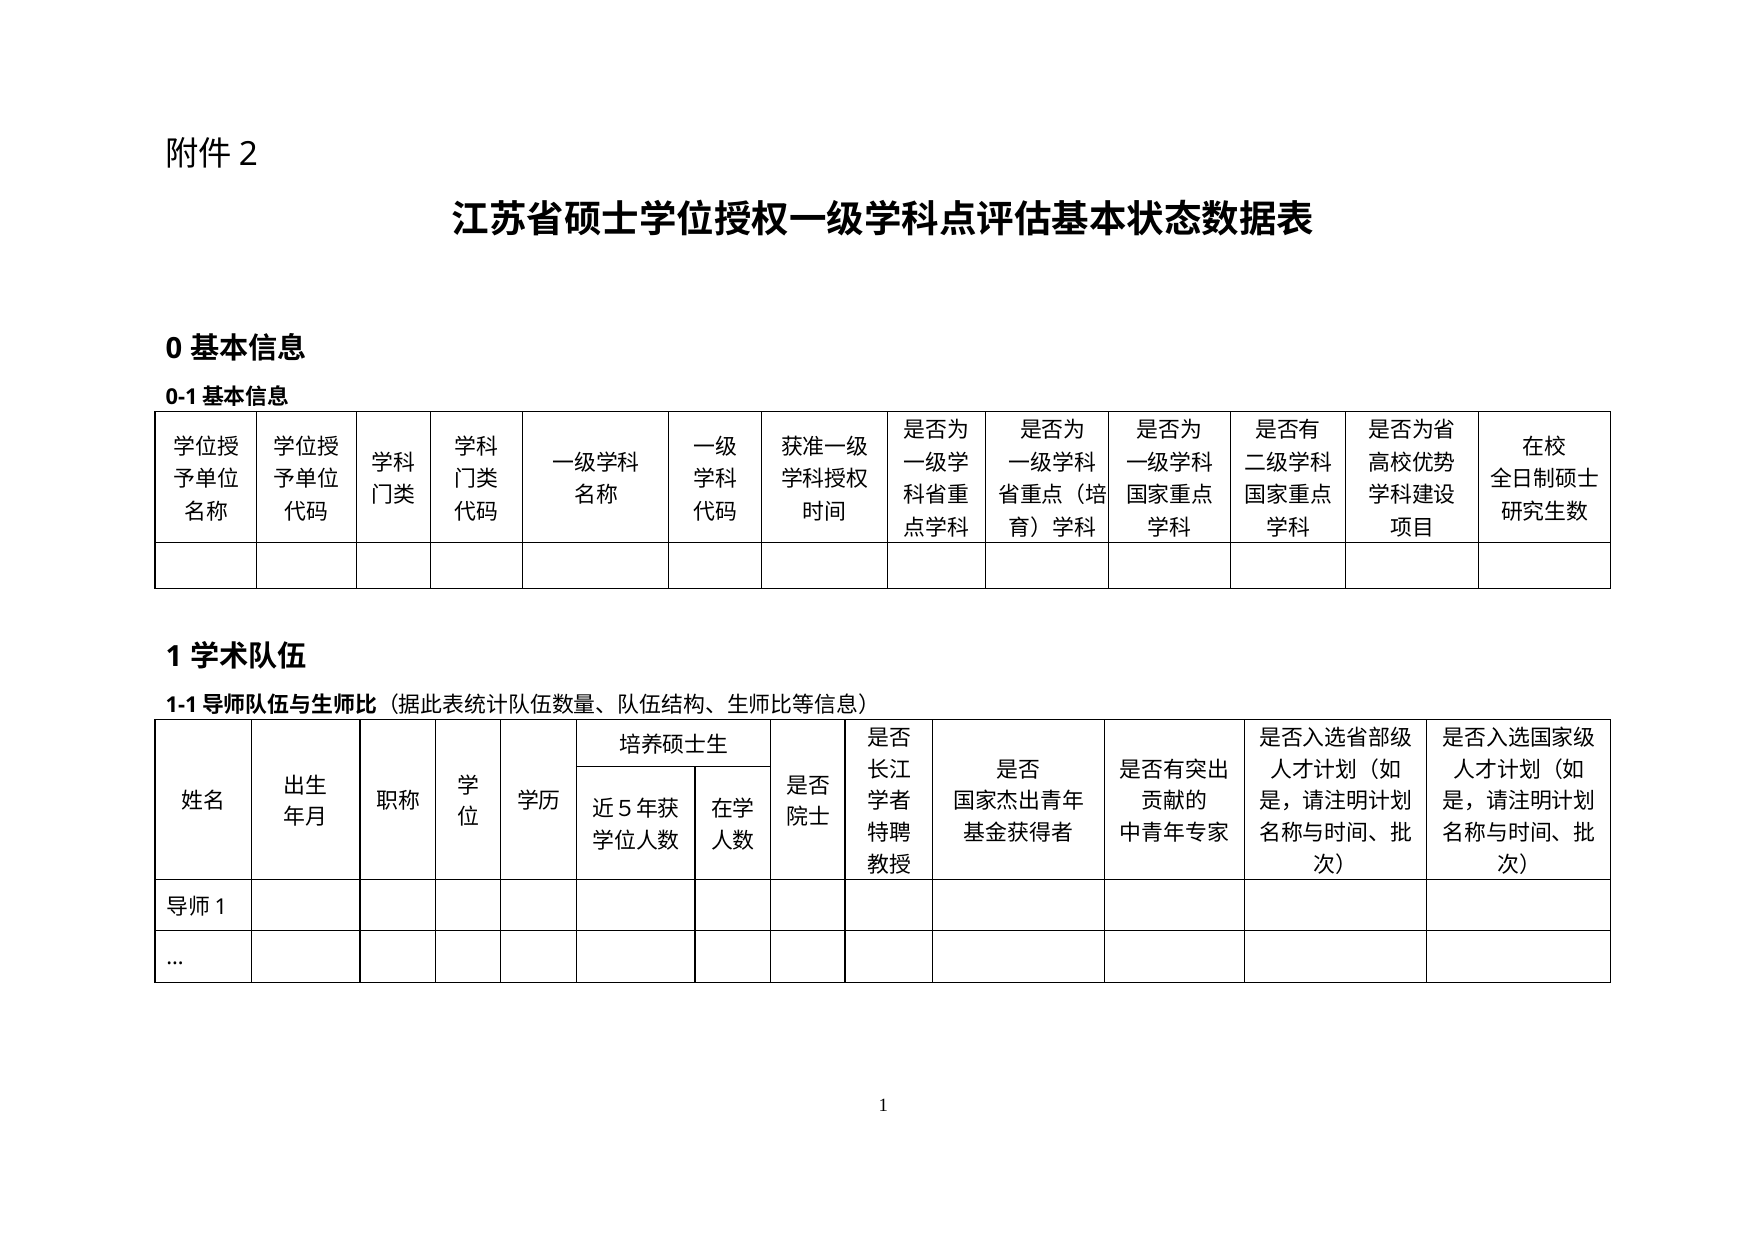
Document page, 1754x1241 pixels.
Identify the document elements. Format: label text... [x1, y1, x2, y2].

table_cell … [156, 931, 251, 982]
table_cell [361, 880, 435, 930]
table_cell [361, 931, 435, 982]
table_cell [156, 543, 256, 588]
table_header 是否为省 高校优势 学科建设 项目 [1346, 412, 1478, 542]
table_header 学位 [436, 720, 500, 878]
table_header 出生 年月 [252, 720, 359, 878]
table_header 是否 长江学者特聘教授 [846, 720, 932, 878]
table_cell [252, 880, 359, 930]
text 1-1导师队伍与生师比（据此表统计队伍数量、队伍结构、生师比等信息） [165, 687, 1600, 719]
table_cell [501, 880, 576, 930]
table_cell [436, 931, 500, 982]
table_cell [696, 880, 770, 930]
table_header 一级 学科 代码 [669, 412, 761, 542]
table_cell [523, 543, 668, 588]
table_cell [771, 880, 844, 930]
table_cell 近５年获学位人数 [577, 767, 694, 878]
table_header 是否有 二级学科国家重点学科 [1231, 412, 1345, 542]
table_header 学位授予单位 名称 [156, 412, 256, 542]
table_cell [888, 543, 985, 588]
table_header 是否有突出贡献的 中青年专家 [1105, 720, 1244, 878]
table_header 一级学科 名称 [523, 412, 668, 542]
table_cell [846, 880, 932, 930]
table_header 是否为 一级学科 省重点（培育）学科 [986, 412, 1108, 542]
table_cell [986, 543, 1108, 588]
table_cell [357, 543, 430, 588]
table_cell 在学人数 [696, 767, 770, 878]
table_header 学科 门类 代码 [431, 412, 522, 542]
table_cell [696, 931, 770, 982]
table_header 培养硕士生 [577, 720, 770, 766]
text 附件2 [165, 118, 1600, 183]
table_header 学历 [501, 720, 576, 878]
table_cell [1245, 880, 1426, 930]
text 0-1基本信息 [165, 378, 1600, 411]
table_cell [762, 543, 887, 588]
table_cell [1479, 543, 1610, 588]
table_cell [252, 931, 359, 982]
table_cell [933, 880, 1104, 930]
table_cell [771, 931, 844, 982]
text 1 学术队伍 [165, 622, 1600, 687]
table_cell [436, 880, 500, 930]
table_cell [1427, 931, 1610, 982]
table_cell [1346, 543, 1478, 588]
table_header 是否为 一级学科国家重点学科 [1109, 412, 1230, 542]
table_header 是否入选省部级人才计划（如是，请注明计划名称与时间、批次） [1245, 720, 1426, 878]
table_cell [431, 543, 522, 588]
table_cell [577, 880, 694, 930]
table_cell [1245, 931, 1426, 982]
table_header 职称 [361, 720, 435, 878]
table_cell [1427, 880, 1610, 930]
table_cell [1105, 931, 1244, 982]
table_header 在校 全日制硕士研究生数 [1479, 412, 1610, 542]
table_header 学位授予单位代码 [257, 412, 356, 542]
table_cell [501, 931, 576, 982]
table_header 姓名 [156, 720, 251, 878]
table_header 获准一级学科授权时间 [762, 412, 887, 542]
table_header 是否院士 [771, 720, 844, 878]
table_cell [669, 543, 761, 588]
text 0 基本信息 [165, 313, 1533, 378]
table_cell [257, 543, 356, 588]
table_cell [933, 931, 1104, 982]
table_header 是否入选国家级人才计划（如是，请注明计划名称与时间、批次） [1427, 720, 1610, 878]
table_cell [577, 931, 694, 982]
table_cell [1231, 543, 1345, 588]
table_cell [1105, 880, 1244, 930]
text 江苏省硕士学位授权一级学科点评估基本状态数据表 [165, 183, 1600, 248]
table_cell [1109, 543, 1230, 588]
table_header 学科门类 [357, 412, 430, 542]
table_cell [846, 931, 932, 982]
table_cell 导师1 [156, 880, 251, 930]
table_header 是否 国家杰出青年基金获得者 [933, 720, 1104, 878]
table_header 是否为一级学科省重点学科 [888, 412, 985, 542]
